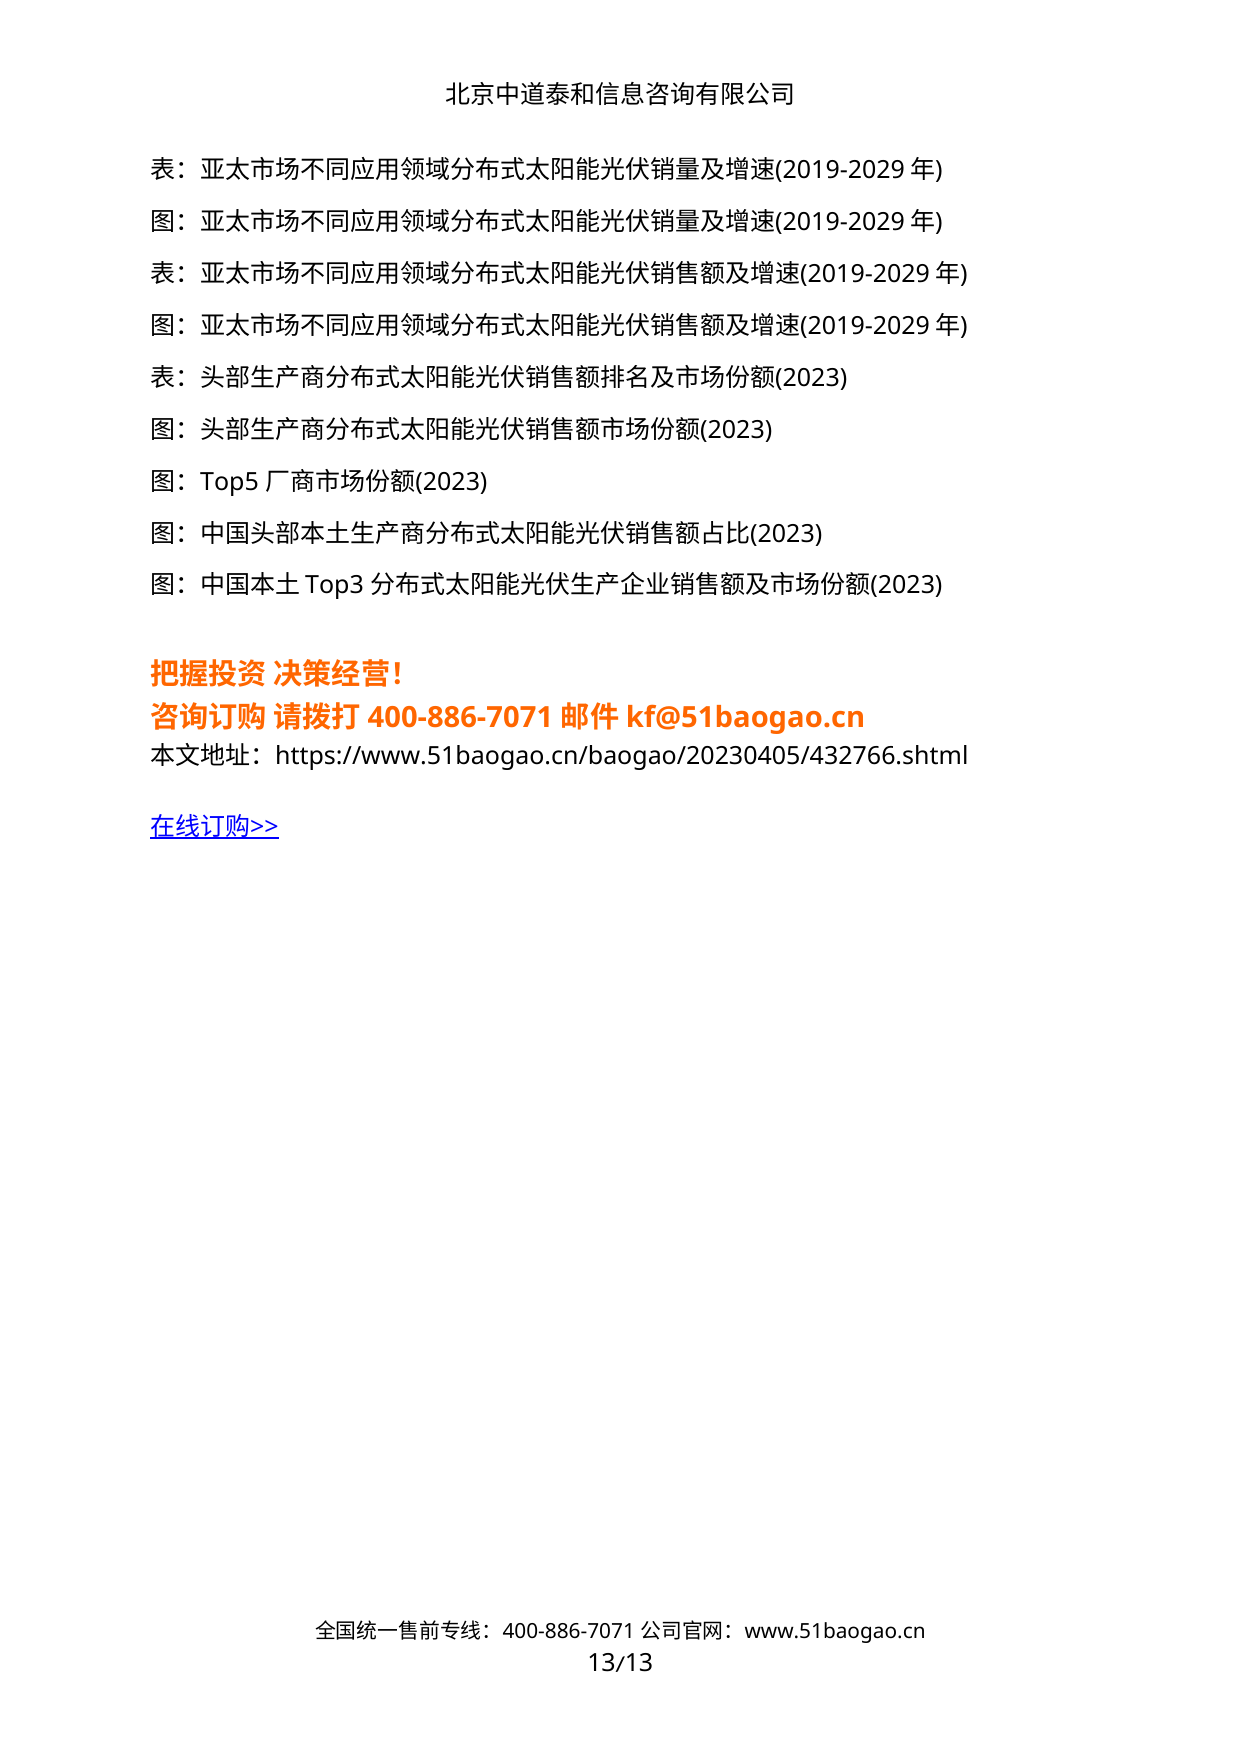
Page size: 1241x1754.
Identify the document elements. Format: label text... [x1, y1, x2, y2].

text 图：亚太市场不同应用领域分布式太阳能光伏销售额及增速(2019-2029年) [150, 306, 1090, 342]
text 把握投资 决策经营！咨询订购 请拨打 400-886-7071 邮件 kf@51baogao.cn本文地址：https://www.51baogao.cn/baogao/20230405/432766.shtml [150, 617, 1090, 772]
text 表：亚太市场不同应用领域分布式太阳能光伏销售额及增速(2019-2029年) [150, 254, 1090, 290]
text 表：头部生产商分布式太阳能光伏销售额排名及市场份额(2023) [150, 357, 1090, 394]
text 图：中国头部本土生产商分布式太阳能光伏销售额占比(2023) [150, 513, 1090, 549]
text 图：Top5 厂商市场份额(2023) [150, 461, 1090, 497]
text 在线订购>> [150, 772, 1090, 842]
text 图：中国本土Top3 分布式太阳能光伏生产企业销售额及市场份额(2023) [150, 565, 1090, 601]
text 图：头部生产商分布式太阳能光伏销售额市场份额(2023) [150, 409, 1090, 446]
text 图：亚太市场不同应用领域分布式太阳能光伏销量及增速(2019-2029年) [150, 202, 1090, 238]
text 表：亚太市场不同应用领域分布式太阳能光伏销量及增速(2019-2029年) [150, 150, 1090, 186]
